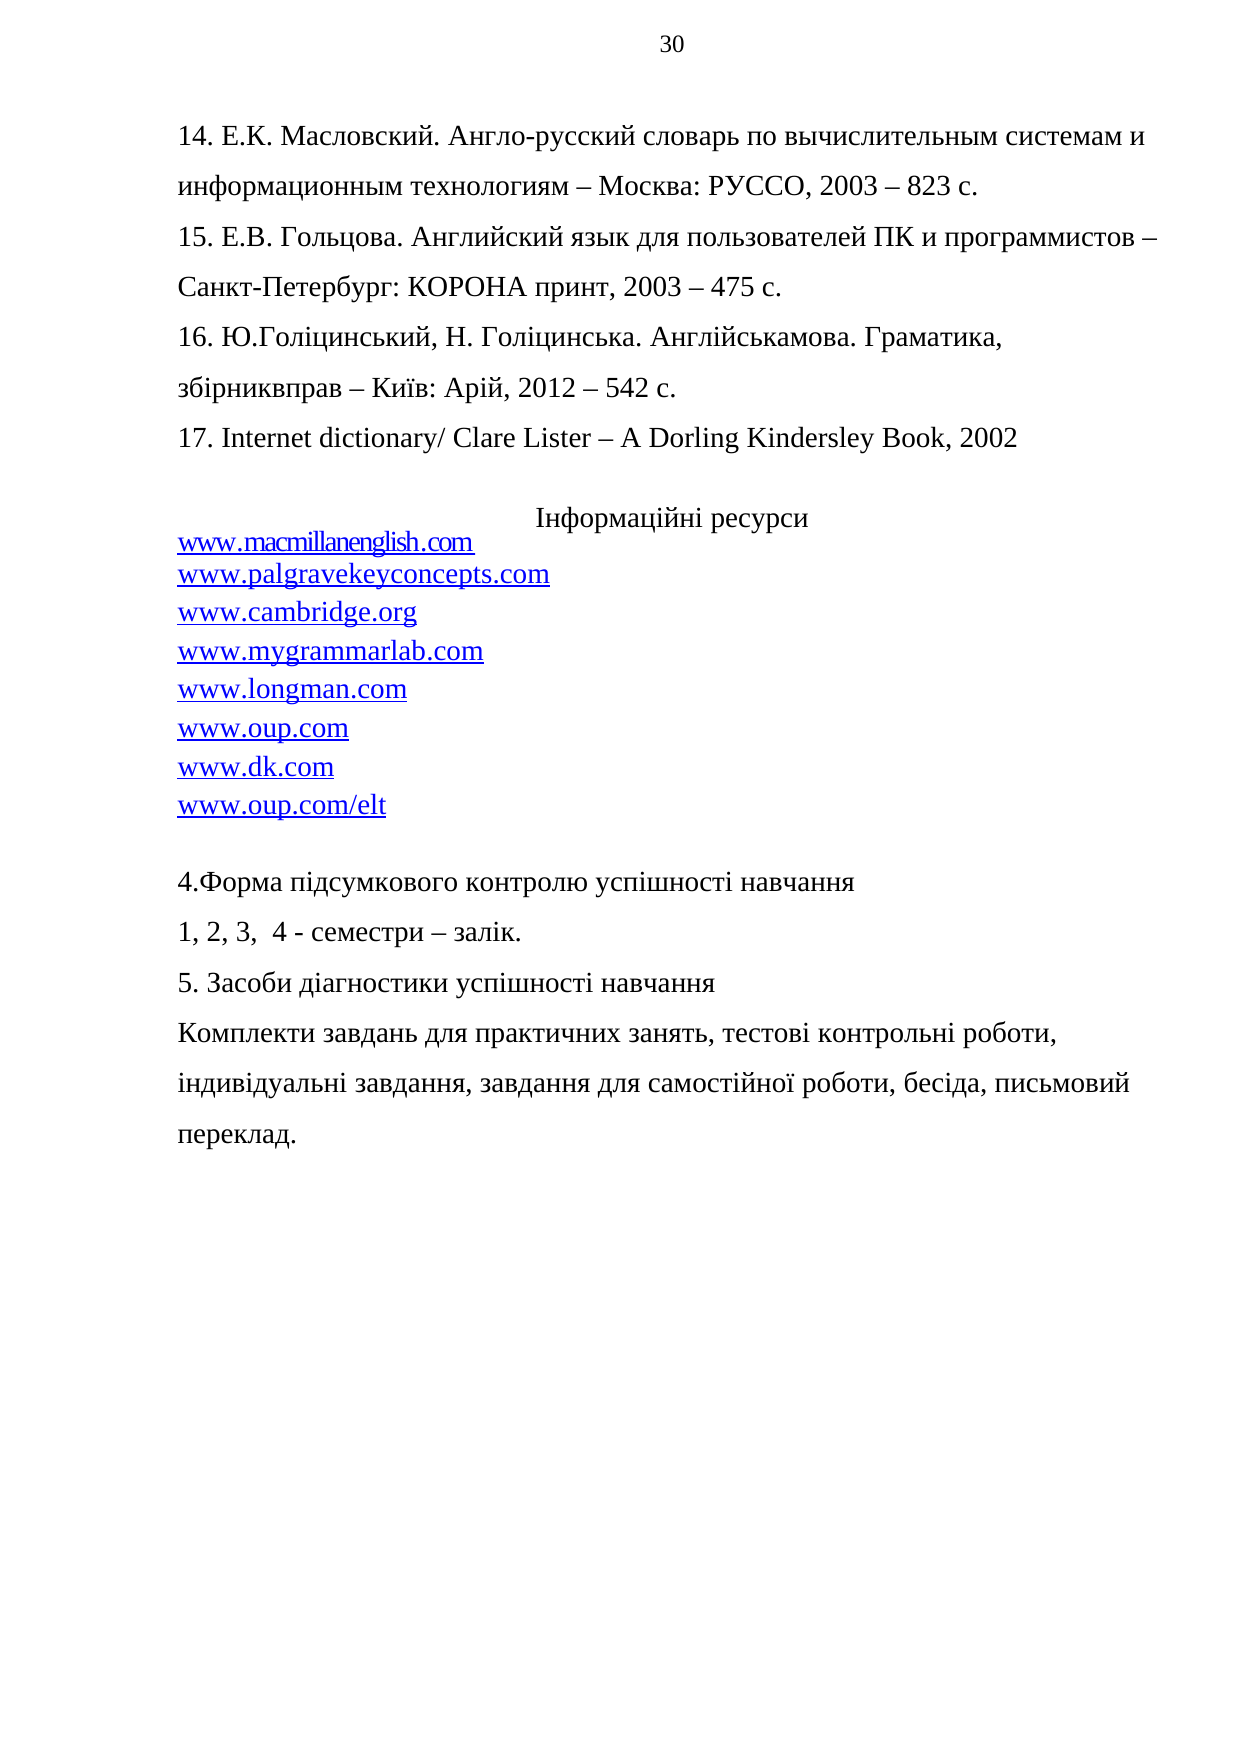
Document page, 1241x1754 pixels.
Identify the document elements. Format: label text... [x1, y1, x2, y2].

text www.palgravekeyconcepts.com [177, 556, 1166, 589]
subtitle 4.Форма підсумкового контролю успішності навчання [177, 864, 1166, 898]
text 5. Засоби діагностики успішності навчання [177, 965, 1166, 998]
text www.longman.com [177, 672, 1166, 705]
text www.oup.com [177, 710, 1166, 744]
text www.macmillanenglish.com [177, 532, 386, 553]
text Комплекти завдань для практичних занять, тестові контрольні роботи, індивідуальні завдання, завдання для самостійної роботи, бесіда, письмовий переклад. [177, 1015, 1166, 1149]
text 17. Internet dictionary/ Clare Lister – A Dorling Kindersley Book, 2002 [177, 420, 1166, 453]
text www.macmillanenglish.com [384, 532, 1166, 556]
text www.oup.com/elt [177, 787, 1166, 821]
text Інформаційні ресурси [177, 509, 568, 532]
text 14. Е.К. Масловский. Англо-русский словарь по вычислительным системам и информационным технологиям – Москва: РУССО, 2003 – 823 с. [177, 118, 1166, 202]
text 15. Е.В. Гольцова. Английский язык для пользователей ПК и программистов – Санкт-Петербург: КОРОНА принт, 2003 – 475 с. [177, 219, 1166, 303]
text 1, 2, 3, 4 - семестри – залік. [177, 914, 1166, 948]
text www.mygrammarlab.com [177, 633, 1166, 667]
text www.dk.com [177, 749, 1166, 782]
text www.cambridge.org [177, 594, 1166, 628]
text Інформаційні ресурси [571, 509, 1166, 532]
text 16. Ю.Голіцинський, Н. Голіцинська. Англійськамова. Граматика, збірниквправ – Київ: Арій, 2012 – 542 с. [177, 319, 1166, 403]
